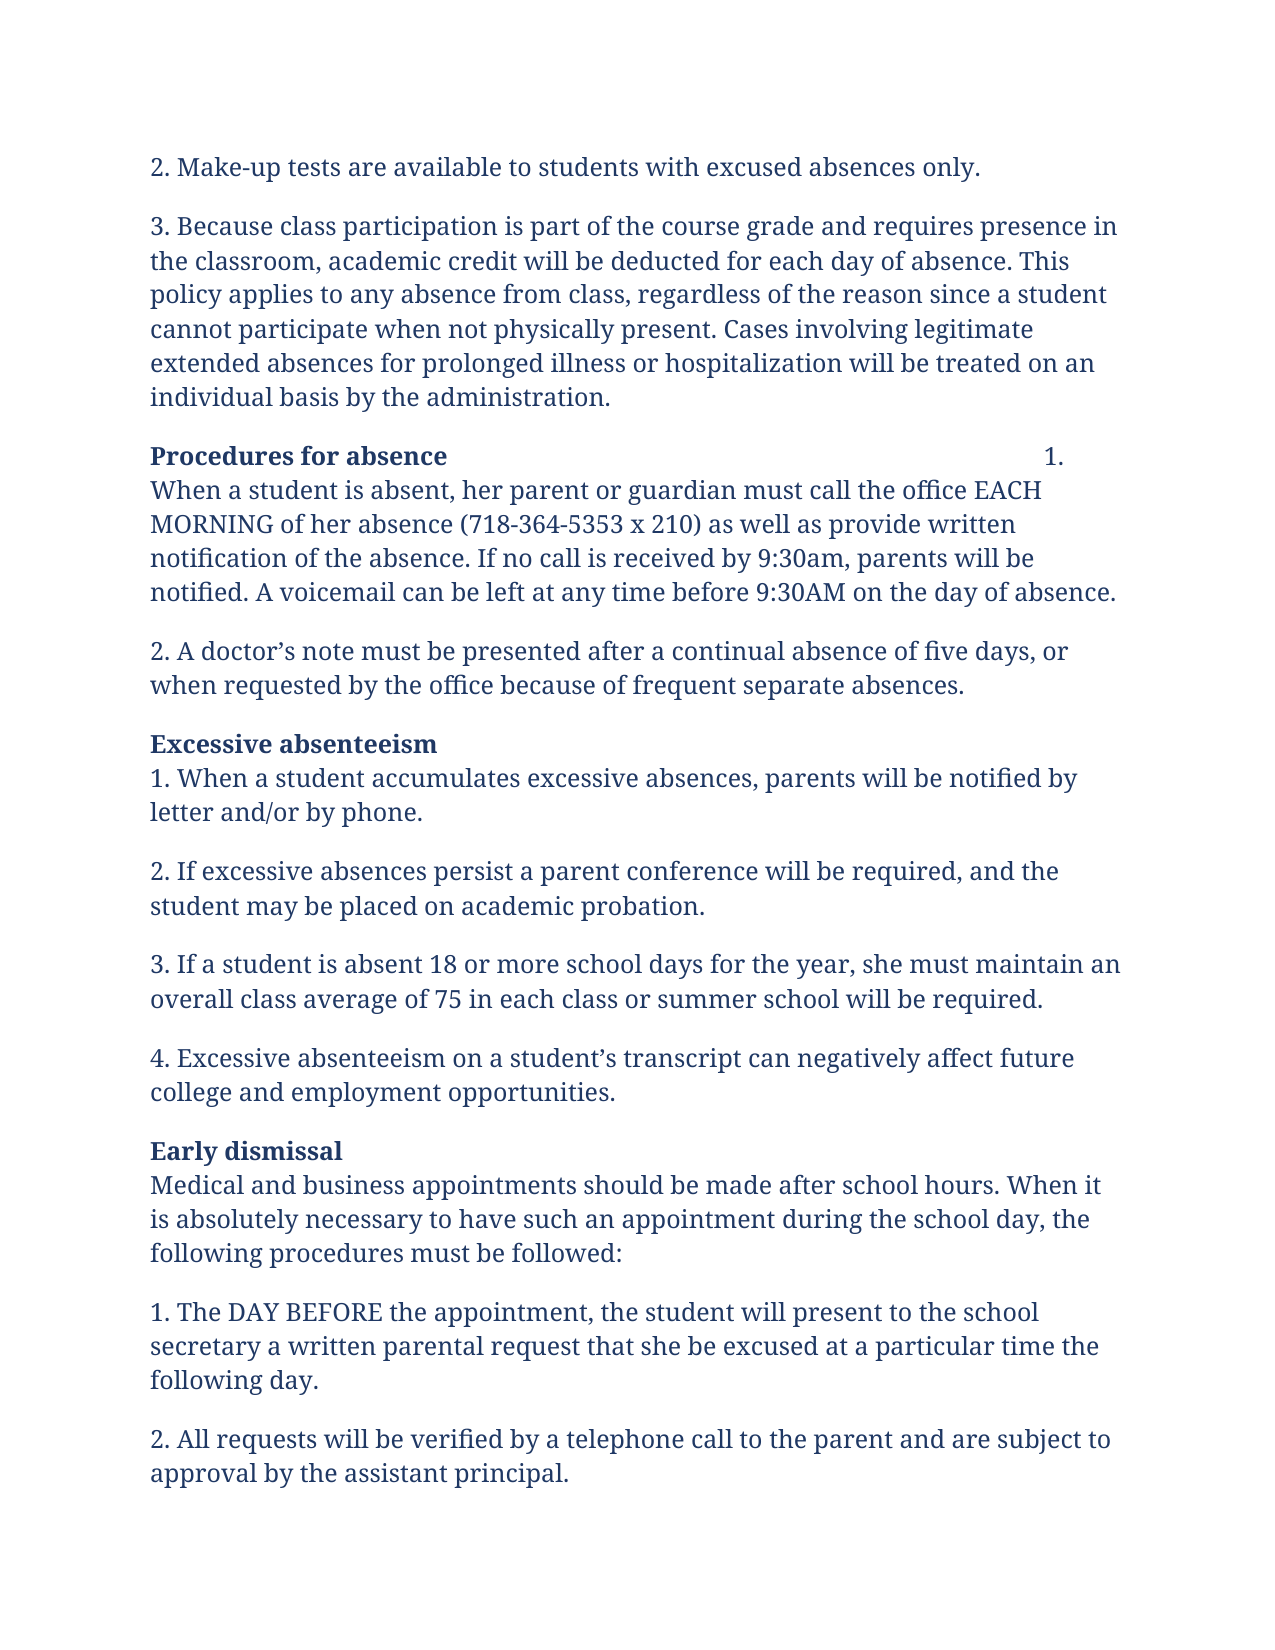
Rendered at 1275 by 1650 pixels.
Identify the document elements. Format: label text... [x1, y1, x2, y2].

text Excessive absenteeism 1. When a student accumulates excessive absences, parents will be notified by letter and/or by phone. [150, 727, 1125, 829]
text 3. If a student is absent 18 or more school days for the year, she must maintain an overall class average of 75 in each class or summer school will be required. [150, 947, 1125, 1015]
text 2. A doctor’s note must be presented after a continual absence of five days, or when requested by the office because of frequent separate absences. [150, 634, 1125, 702]
text 3. Because class participation is part of the course grade and requires presence in the classroom, academic credit will be deducted for each day of absence. This policy applies to any absence from class, regardless of the reason since a student cannot participate when not physically present. Cases involving legitimate extended absences for prolonged illness or hospitalization will be treated on an individual basis by the administration. [150, 209, 1125, 413]
text Early dismissal Medical and business appointments should be made after school hours. When it is absolutely necessary to have such an appointment during the school day, the following procedures must be followed: [150, 1133, 1125, 1270]
text 4. Excessive absenteeism on a student’s transcript can negatively affect future college and employment opportunities. [150, 1040, 1125, 1108]
text 1. The DAY BEFORE the appointment, the student will present to the school secretary a written parental request that she be excused at a particular time the following day. [150, 1295, 1125, 1397]
text 2. All requests will be verified by a telephone call to the parent and are subject to approval by the assistant principal. [150, 1422, 1125, 1490]
text Procedures for absence 1. When a student is absent, her parent or guardian must call the office EACH MORNING of her absence (718-364-5353 x 210) as well as provide written notification of the absence. If no call is received by 9:30am, parents will be notified. A voicemail can be left at any time before 9:30AM on the day of absence. [150, 438, 1125, 609]
text 2. Make-up tests are available to students with excused absences only. [150, 150, 1125, 184]
text 2. If excessive absences persist a parent conference will be required, and the student may be placed on academic probation. [150, 854, 1125, 922]
